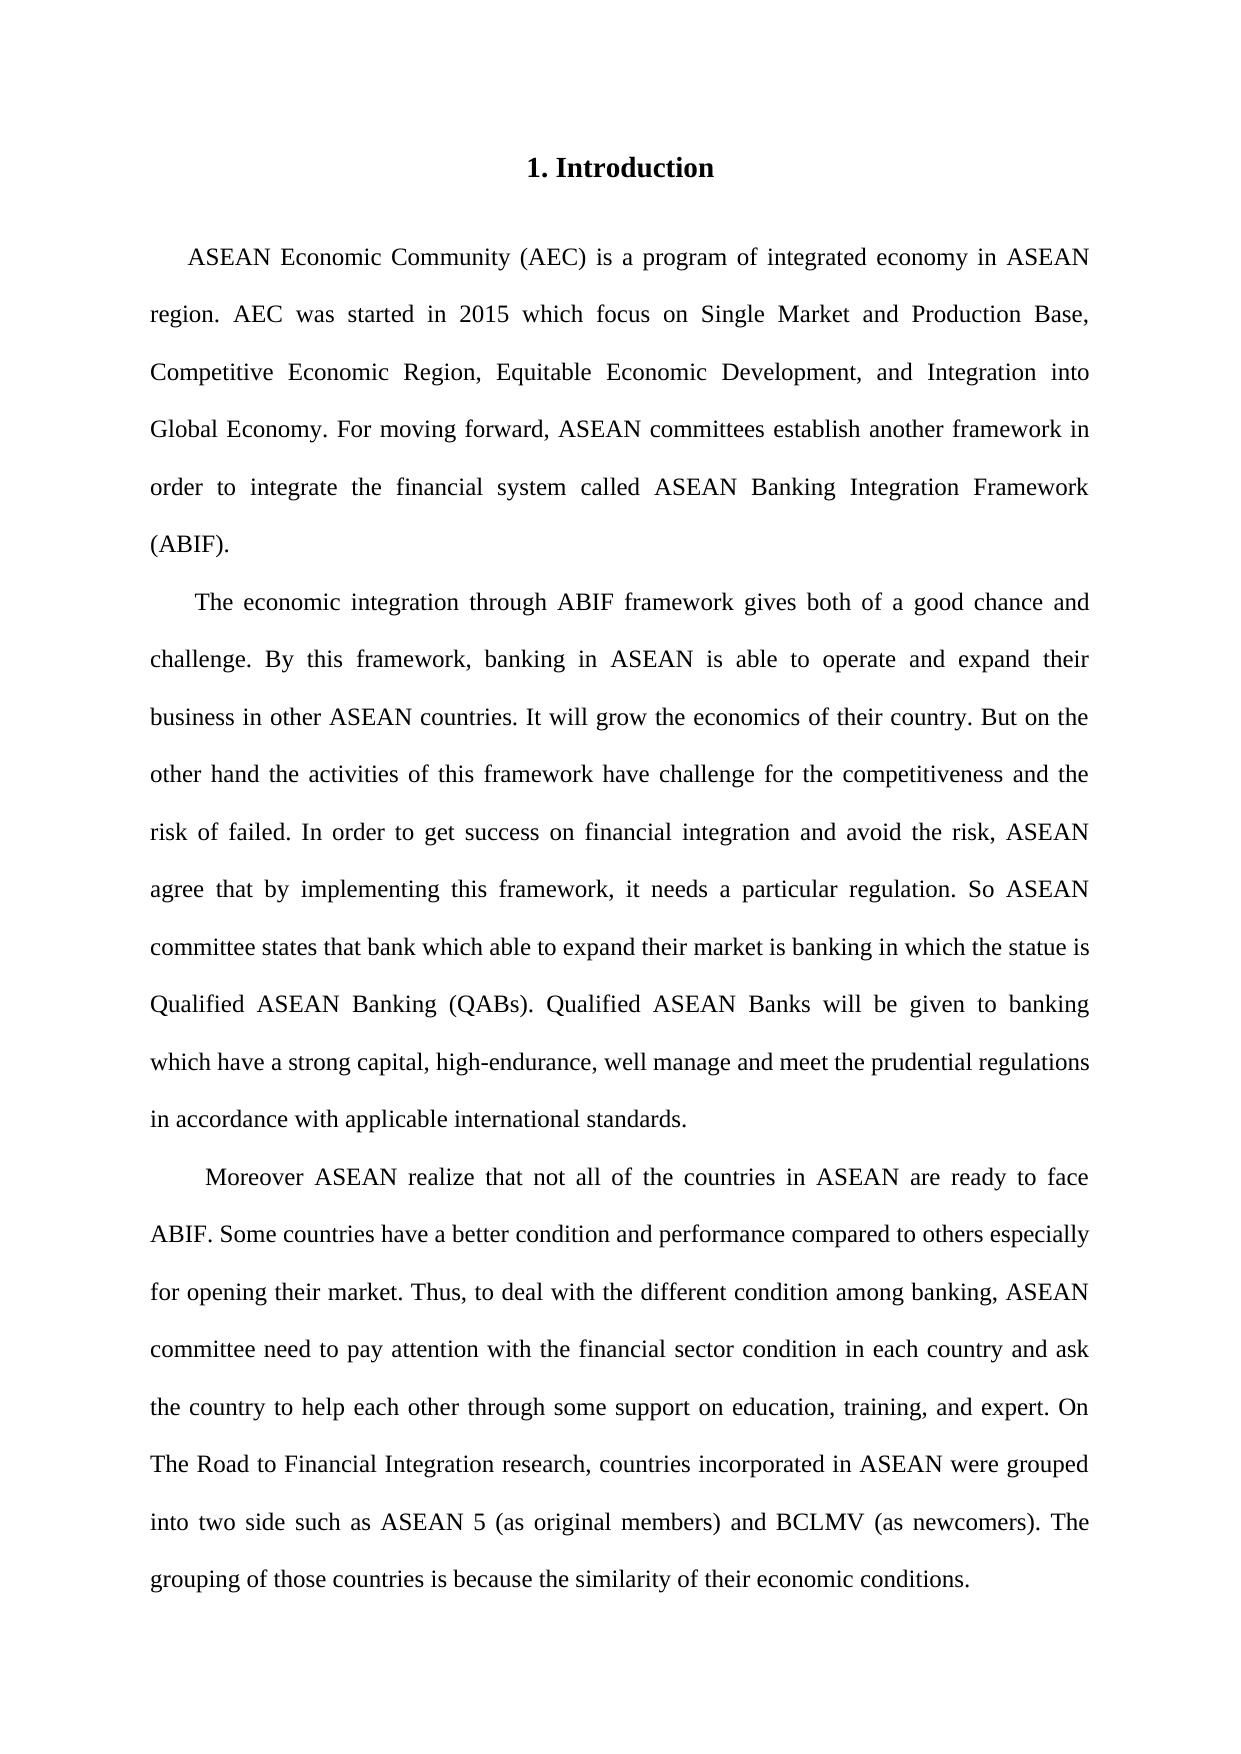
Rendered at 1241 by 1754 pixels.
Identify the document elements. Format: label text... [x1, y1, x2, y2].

text Moreover ASEAN realize that not all of the countries in ASEAN are ready to face ABIF. Some countries have a better condition and performance compared to others especially for opening their market. Thus, to deal with the different condition among banking, ASEAN committee need to pay attention with the financial sector condition in each country and ask the country to help each other through some support on education, training, and expert. On The Road to Financial Integration research, countries incorporated in ASEAN were grouped into two side such as ASEAN 5 (as original members) and BCLMV (as newcomers). The grouping of those countries is because the similarity of their economic conditions. [150, 1162, 1090, 1593]
list Introduction [150, 150, 1090, 183]
text The economic integration through ABIF framework gives both of a good chance and challenge. By this framework, banking in ASEAN is able to operate and expand their business in other ASEAN countries. It will grow the economics of their country. But on the other hand the activities of this framework have challenge for the competitiveness and the risk of failed. In order to get success on financial integration and avoid the risk, ASEAN agree that by implementing this framework, it needs a particular regulation. So ASEAN committee states that bank which able to expand their market is banking in which the statue is Qualified ASEAN Banking (QABs). Qualified ASEAN Banks will be given to banking which have a strong capital, high-endurance, well manage and meet the prudential regulations in accordance with applicable international standards. [150, 587, 1090, 1133]
text ASEAN Economic Community (AEC) is a program of integrated economy in ASEAN region. AEC was started in 2015 which focus on Single Market and Production Base, Competitive Economic Region, Equitable Economic Development, and Integration into Global Economy. For moving forward, ASEAN committees establish another framework in order to integrate the financial system called ASEAN Banking Integration Framework (ABIF). [150, 242, 1090, 558]
